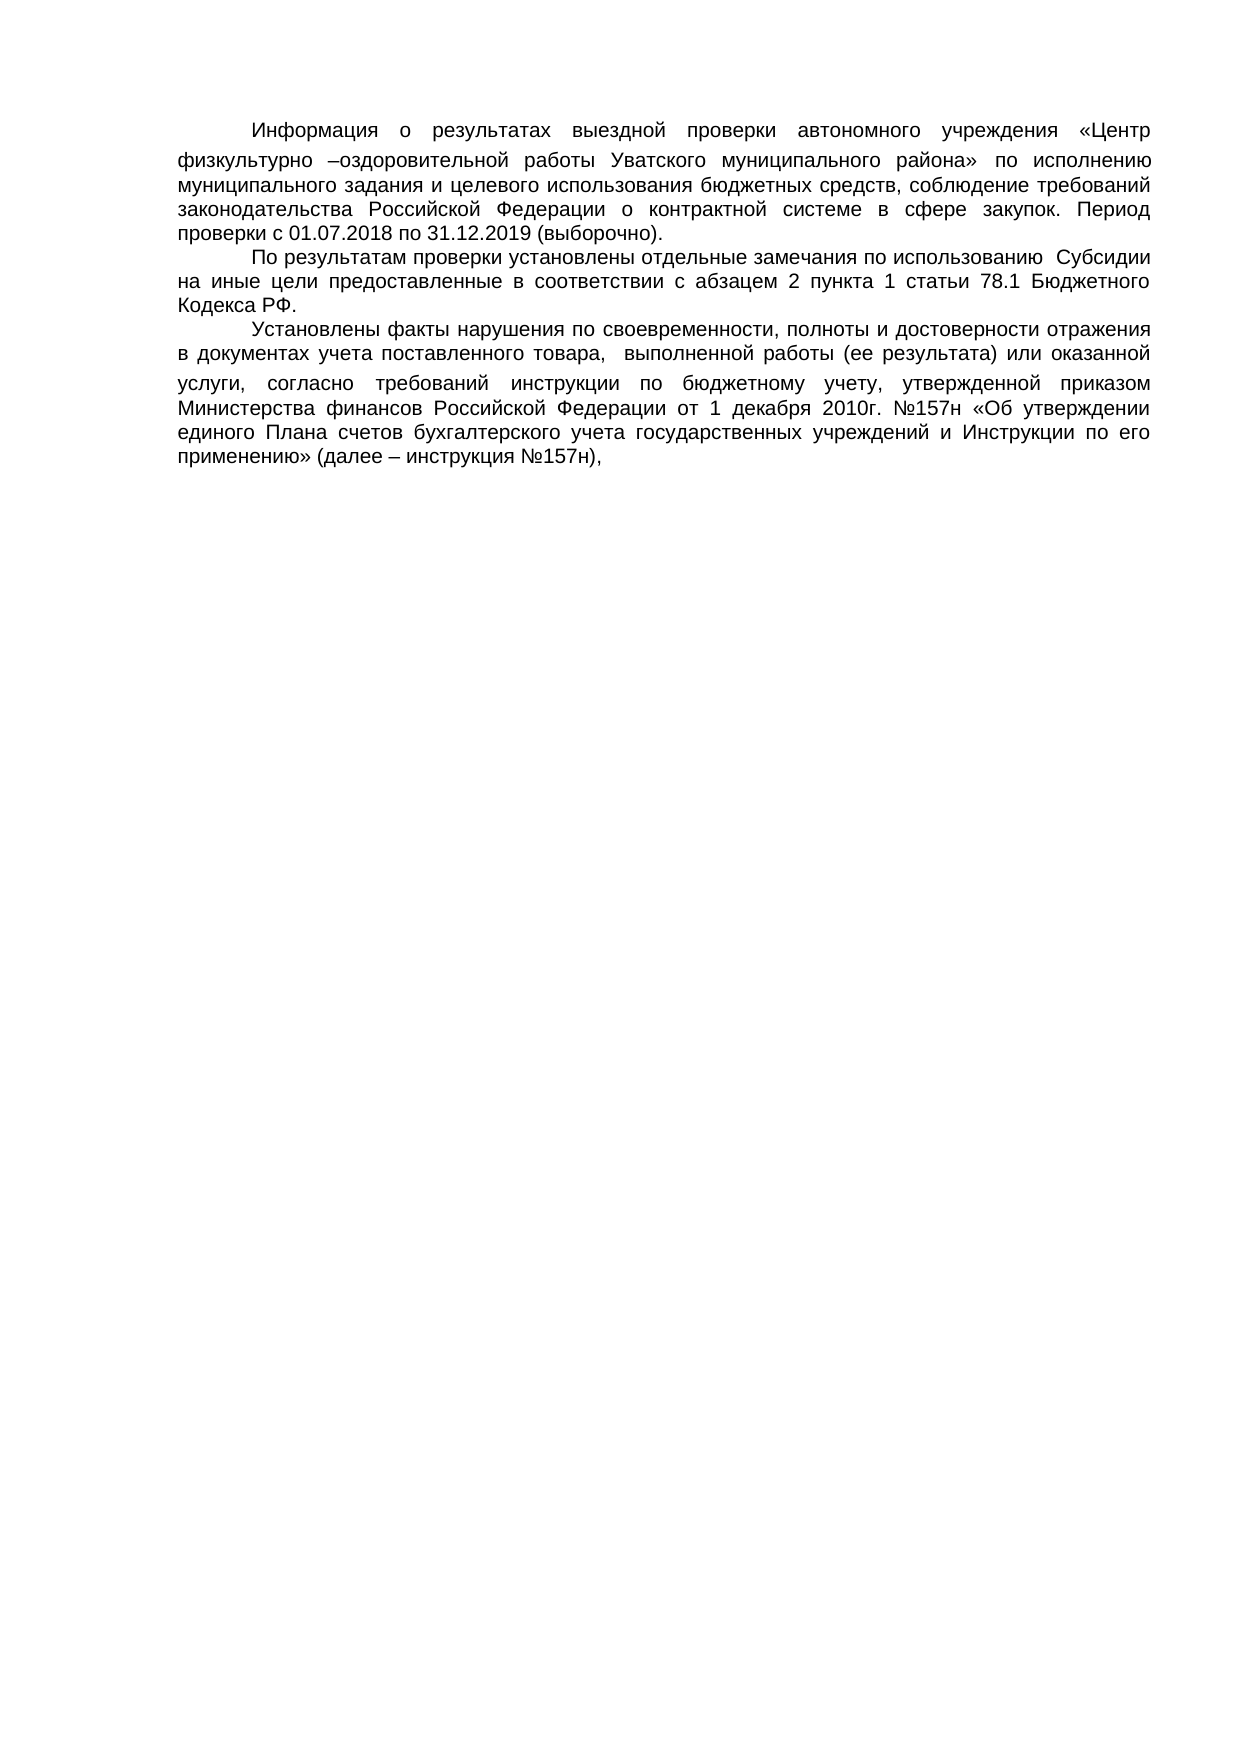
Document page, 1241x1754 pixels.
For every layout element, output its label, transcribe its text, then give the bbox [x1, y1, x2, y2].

text По результатам проверки установлены отдельные замечания по использованию Субсидии на иные цели предоставленные в соответствии с абзацем 2 пункта 1 статьи 78.1 Бюджетного Кодекса РФ. [177, 245, 1152, 317]
text Информация о результатах выездной проверки автономного учреждения «Центр физкультурно –оздоровительной работы Уватского муниципального района» по исполнению муниципального задания и целевого использования бюджетных средств, соблюдение требований законодательства Российской Федерации о контрактной системе в сфере закупок. Период проверки с 01.07.2018 по 31.12.2019 (выборочно). [177, 118, 1152, 245]
text Установлены факты нарушения по своевременности, полноты и достоверности отражения в документах учета поставленного товара, выполненной работы (ее результата) или оказанной услуги, согласно требований инструкции по бюджетному учету, утвержденной приказом Министерства финансов Российской Федерации от 1 декабря 2010г. №157н «Об утверждении единого Плана счетов бухгалтерского учета государственных учреждений и Инструкции по его применению» (далее – инструкция №157н), [177, 317, 1152, 468]
